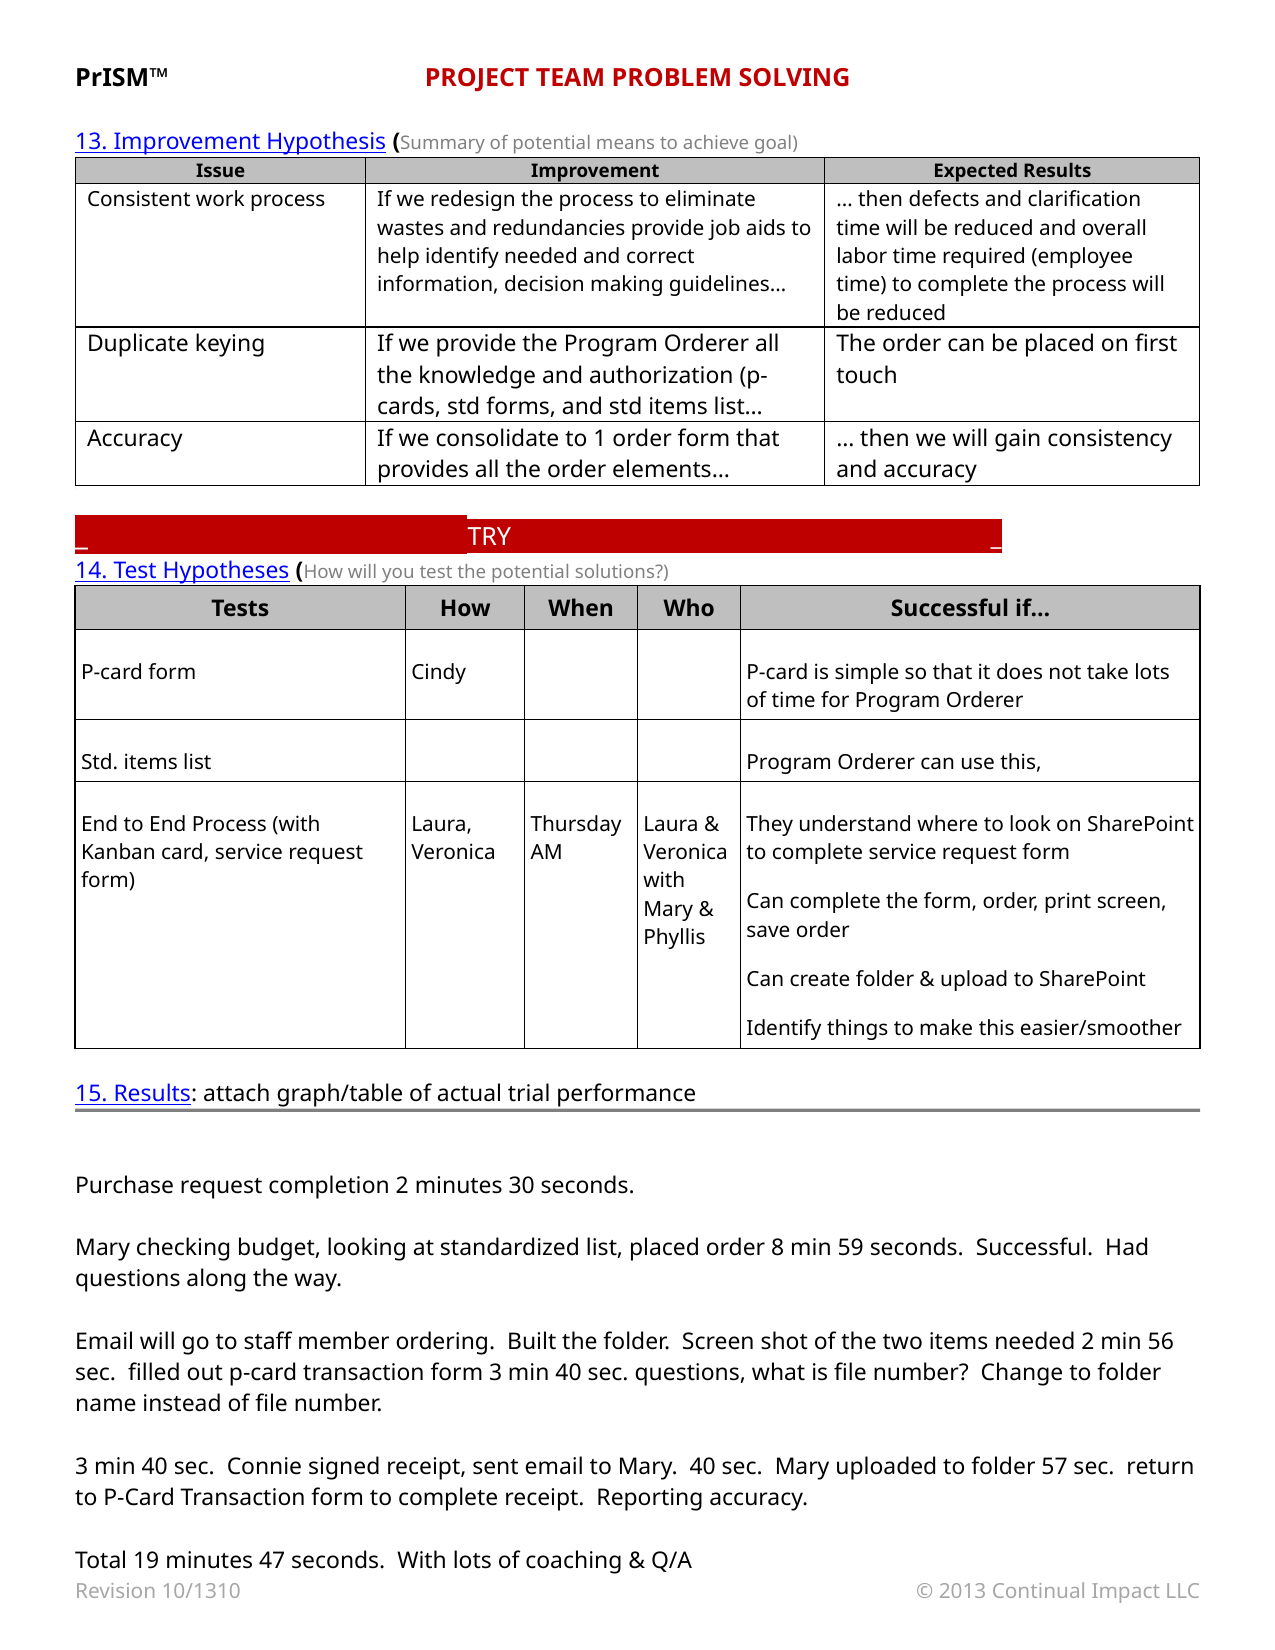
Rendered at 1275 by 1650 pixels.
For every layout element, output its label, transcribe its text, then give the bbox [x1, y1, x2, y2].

text Purchase request completion 2 minutes 30 seconds. [75, 1169, 1200, 1200]
table_header Who [638, 586, 740, 629]
text 3 min 40 sec. Connie signed receipt, sent email to Mary. 40 sec. Mary uploaded to folder 57 sec. return to P-Card Transaction form to complete receipt. Reporting accuracy. [75, 1450, 1200, 1512]
table_cell [638, 630, 740, 719]
table_header Expected Results [825, 158, 1199, 183]
table_cell Thursday AM [525, 782, 637, 1048]
table_cell End to End Process (with Kanban card, service request form) [76, 782, 405, 1048]
table_cell … then defects and clarification time will be reduced and overall labor time required (employee time) to complete the process will be reduced [825, 184, 1199, 326]
table_cell If we provide the Program Orderer all the knowledge and authorization (p-cards, std forms, and std items list… [366, 328, 824, 421]
table_cell Program Orderer can use this, [741, 720, 1199, 781]
table_cell … then we will gain consistency and accuracy [825, 422, 1199, 485]
text Mary checking budget, looking at standardized list, placed order 8 min 59 seconds. Successful. Had questions along the way. [75, 1231, 1200, 1294]
table_header Successful if… [741, 586, 1199, 629]
table_cell Laura, Veronica [406, 782, 524, 1048]
table_cell P-card form [76, 630, 405, 719]
table_cell Accuracy [76, 422, 365, 485]
text Email will go to staff member ordering. Built the folder. Screen shot of the two items needed 2 min 56 sec. filled out p-card transaction form 3 min 40 sec. questions, what is file number? Change to folder name instead of file number. [75, 1325, 1200, 1419]
text 13. Improvement Hypothesis (Summary of potential means to achieve goal) [75, 125, 1200, 157]
table_cell Cindy [406, 630, 524, 719]
table_cell Consistent work process [76, 184, 365, 326]
table_cell If we consolidate to 1 order form that provides all the order elements… [366, 422, 824, 485]
table_header Improvement [366, 158, 824, 183]
table_cell Std. items list [76, 720, 405, 781]
table_cell [525, 720, 637, 781]
text 15. Results: attach graph/table of actual trial performance [75, 1077, 1200, 1108]
table_cell [406, 720, 524, 781]
table_cell If we redesign the process to eliminate wastes and redundancies provide job aids to help identify needed and correct information, decision making guidelines… [366, 184, 824, 326]
table_cell Laura & Veronica with Mary & Phyllis [638, 782, 740, 1048]
text 14. Test Hypotheses (How will you test the potential solutions?) [75, 554, 1200, 585]
text _ TRY _ [75, 514, 1200, 554]
table_cell P-card is simple so that it does not take lots of time for Program Orderer [741, 630, 1199, 719]
table_cell The order can be placed on first touch [825, 328, 1199, 421]
table_header Tests [76, 586, 405, 629]
table_header When [525, 586, 637, 629]
table_cell They understand where to look on SharePoint to complete service request form Can complete the form, order, print screen, save order Can create folder & upload to SharePoint Identify things to make this easier/smoother [741, 782, 1199, 1048]
table_header How [406, 586, 524, 629]
table_cell [525, 630, 637, 719]
table_header Issue [76, 158, 365, 183]
text Total 19 minutes 47 seconds. With lots of coaching & Q/A [75, 1544, 1200, 1575]
table_cell Duplicate keying [76, 328, 365, 421]
table_cell [638, 720, 740, 781]
